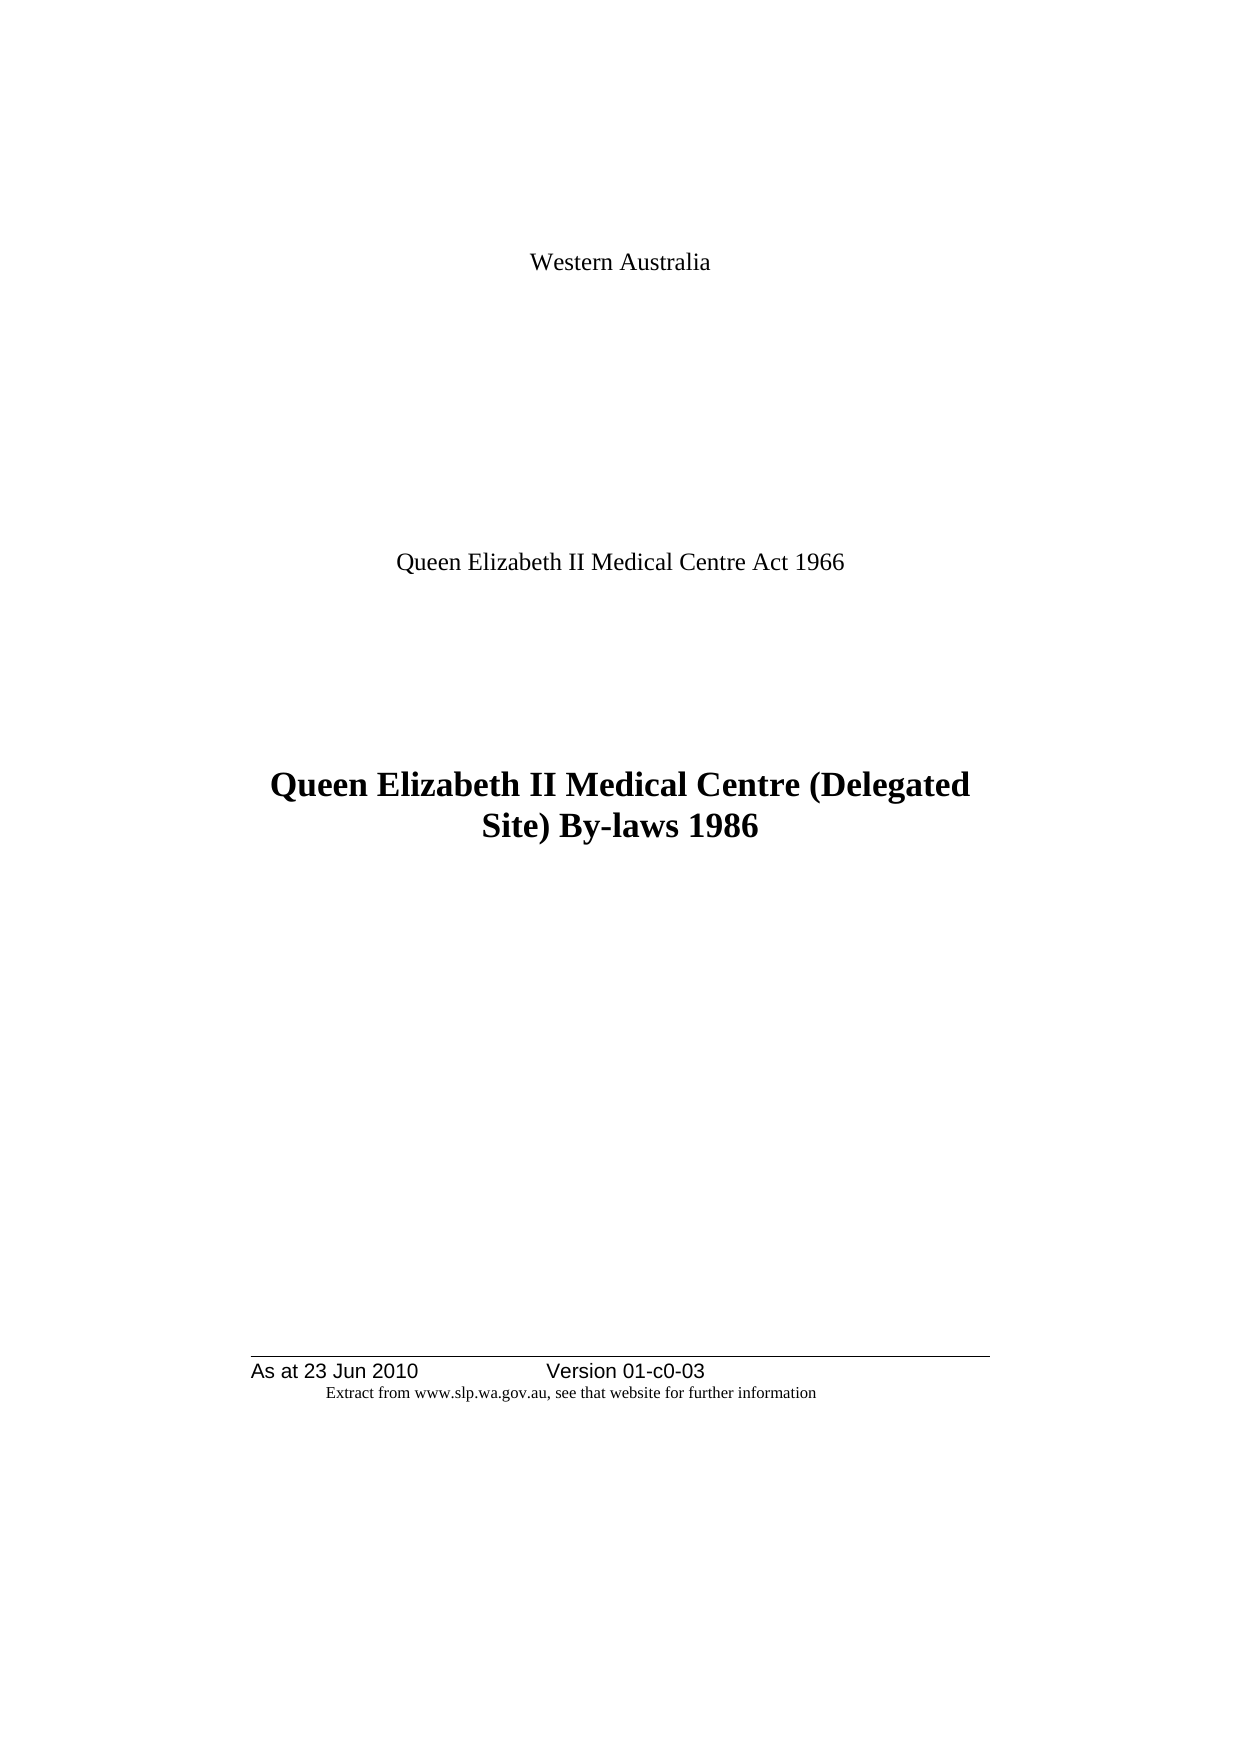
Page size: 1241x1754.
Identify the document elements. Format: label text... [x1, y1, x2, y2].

text Queen Elizabeth II Medical Centre (Delegated Site) By-laws 1986 [251, 763, 990, 845]
text Western Australia [251, 247, 990, 276]
text Queen Elizabeth II Medical Centre Act 1966 [251, 547, 990, 576]
